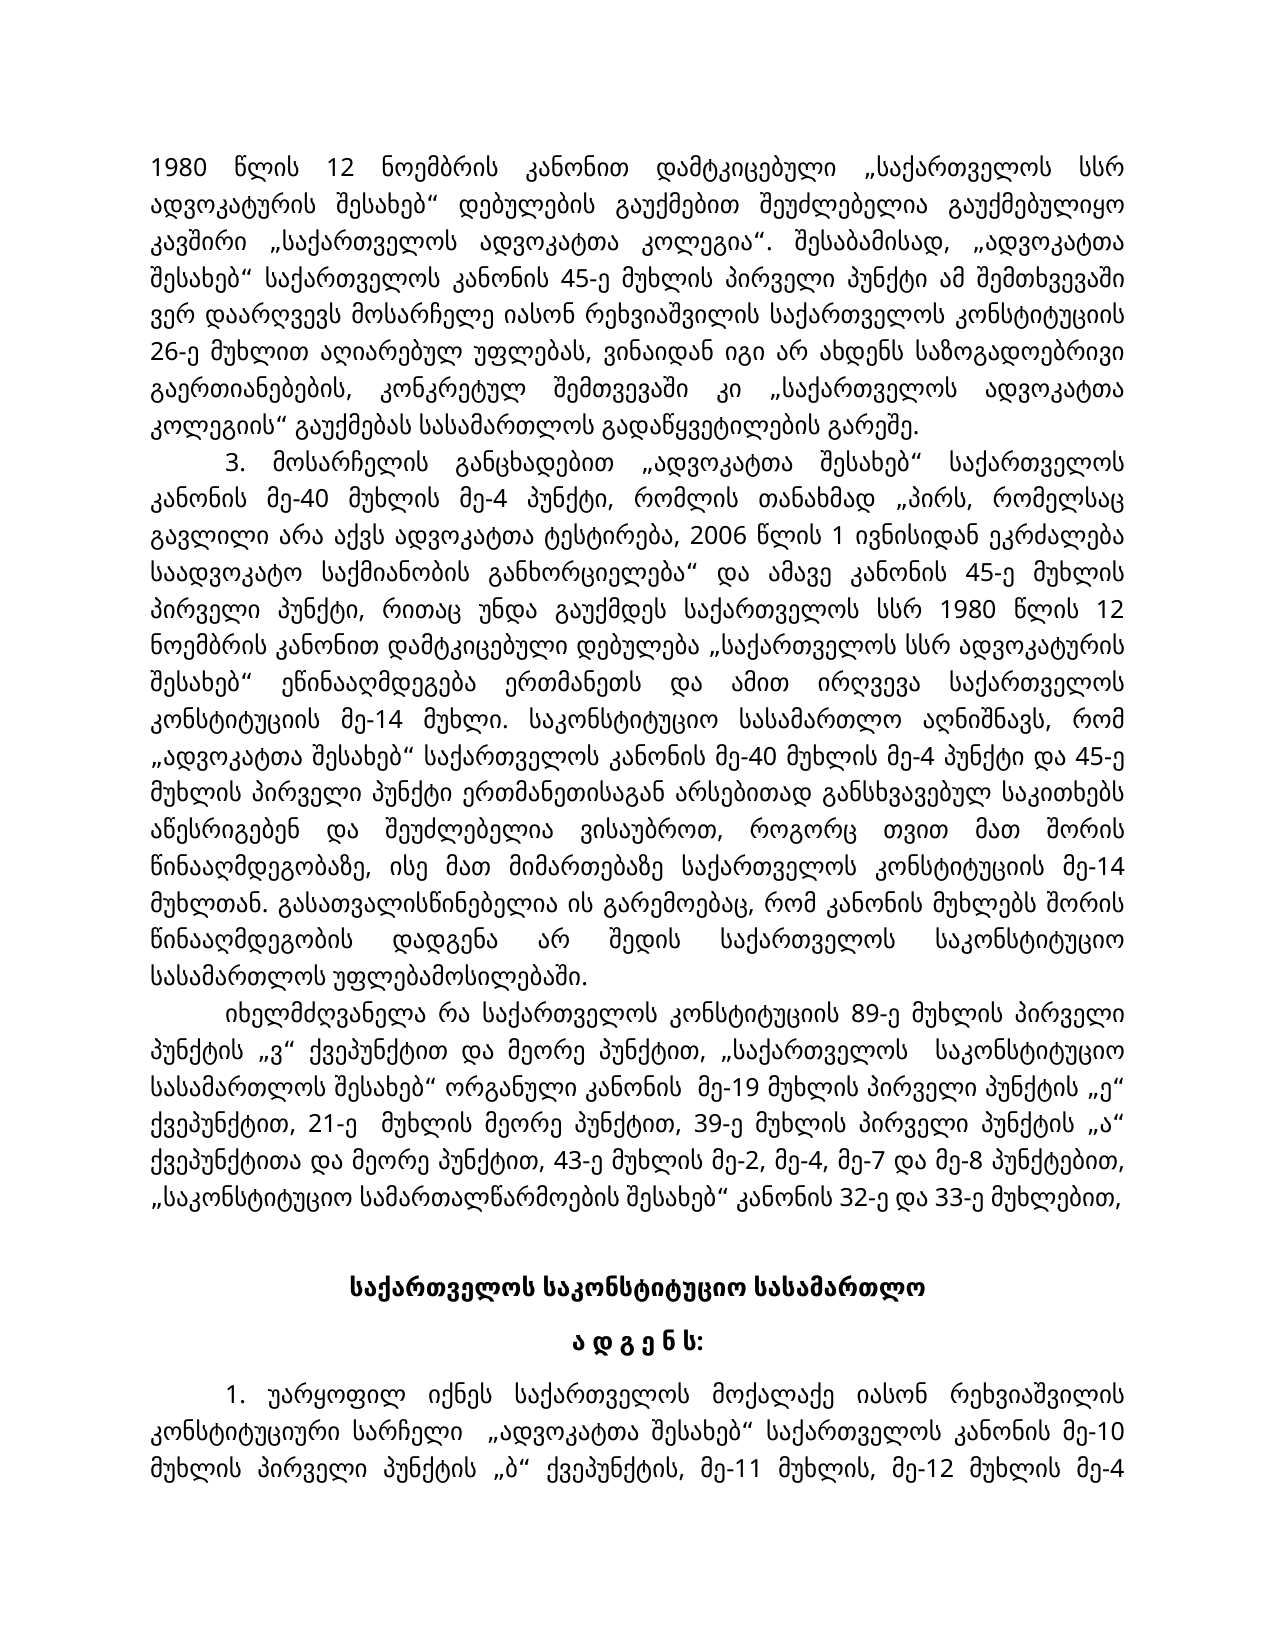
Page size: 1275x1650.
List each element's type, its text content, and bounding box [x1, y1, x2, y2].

text 3. მოსარჩელის განცხადებით „ადვოკატთა შესახებ“ საქართველოს კანონის მე-40 მუხლის მე-4 პუნქტი, რომლის თანახმად „პირს, რომელსაც გავლილი არა აქვს ადვოკატთა ტესტირება, 2006 წლის 1 ივნისიდან ეკრძალება საადვოკატო საქმიანობის განხორციელება“ და ამავე კანონის 45-ე მუხლის პირველი პუნქტი, რითაც უნდა გაუქმდეს საქართველოს სსრ 1980 წლის 12 ნოემბრის კანონით დამტკიცებული დებულება „საქართველოს სსრ ადვოკატურის შესახებ“ ეწინააღმდეგება ერთმანეთს და ამით ირღვევა საქართველოს კონსტიტუციის მე-14 მუხლი. საკონსტიტუციო სასამართლო აღნიშნავს, რომ „ადვოკატთა შესახებ“ საქართველოს კანონის მე-40 მუხლის მე-4 პუნქტი და 45-ე მუხლის პირველი პუნქტი ერთმანეთისაგან არსებითად განსხვავებულ საკითხებს აწესრიგებენ და შეუძლებელია ვისაუბროთ, როგორც თვით მათ შორის წინააღმდეგობაზე, ისე მათ მიმართებაზე საქართველოს კონსტიტუციის მე-14 მუხლთან. გასათვალისწინებელია ის გარემოებაც, რომ კანონის მუხლებს შორის წინააღმდეგობის დადგენა არ შედის საქართველოს საკონსტიტუციო სასამართლოს უფლებამოსილებაში. [150, 444, 1125, 993]
text ა დ გ ე ნ ს: [150, 1323, 1125, 1357]
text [150, 150, 1125, 441]
text საქართველოს საკონსტიტუციო სასამართლო [150, 1270, 1125, 1304]
text იხელმძღვანელა რა საქართველოს კონსტიტუციის 89-ე მუხლის პირველი პუნქტის „ვ“ ქვეპუნქტით და მეორე პუნქტით, „საქართველოს საკონსტიტუციო სასამართლოს შესახებ“ ორგანული კანონის მე-19 მუხლის პირველი პუნქტის „ე“ ქვეპუნქტით, 21-ე მუხლის მეორე პუნქტით, 39-ე მუხლის პირველი პუნქტის „ა“ ქვეპუნქტითა და მეორე პუნქტით, 43-ე მუხლის მე-2, მე-4, მე-7 და მე-8 პუნქტებით, „საკონსტიტუციო სამართალწარმოების შესახებ“ კანონის 32-ე და 33-ე მუხლებით, [150, 996, 1125, 1214]
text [150, 1377, 1125, 1484]
